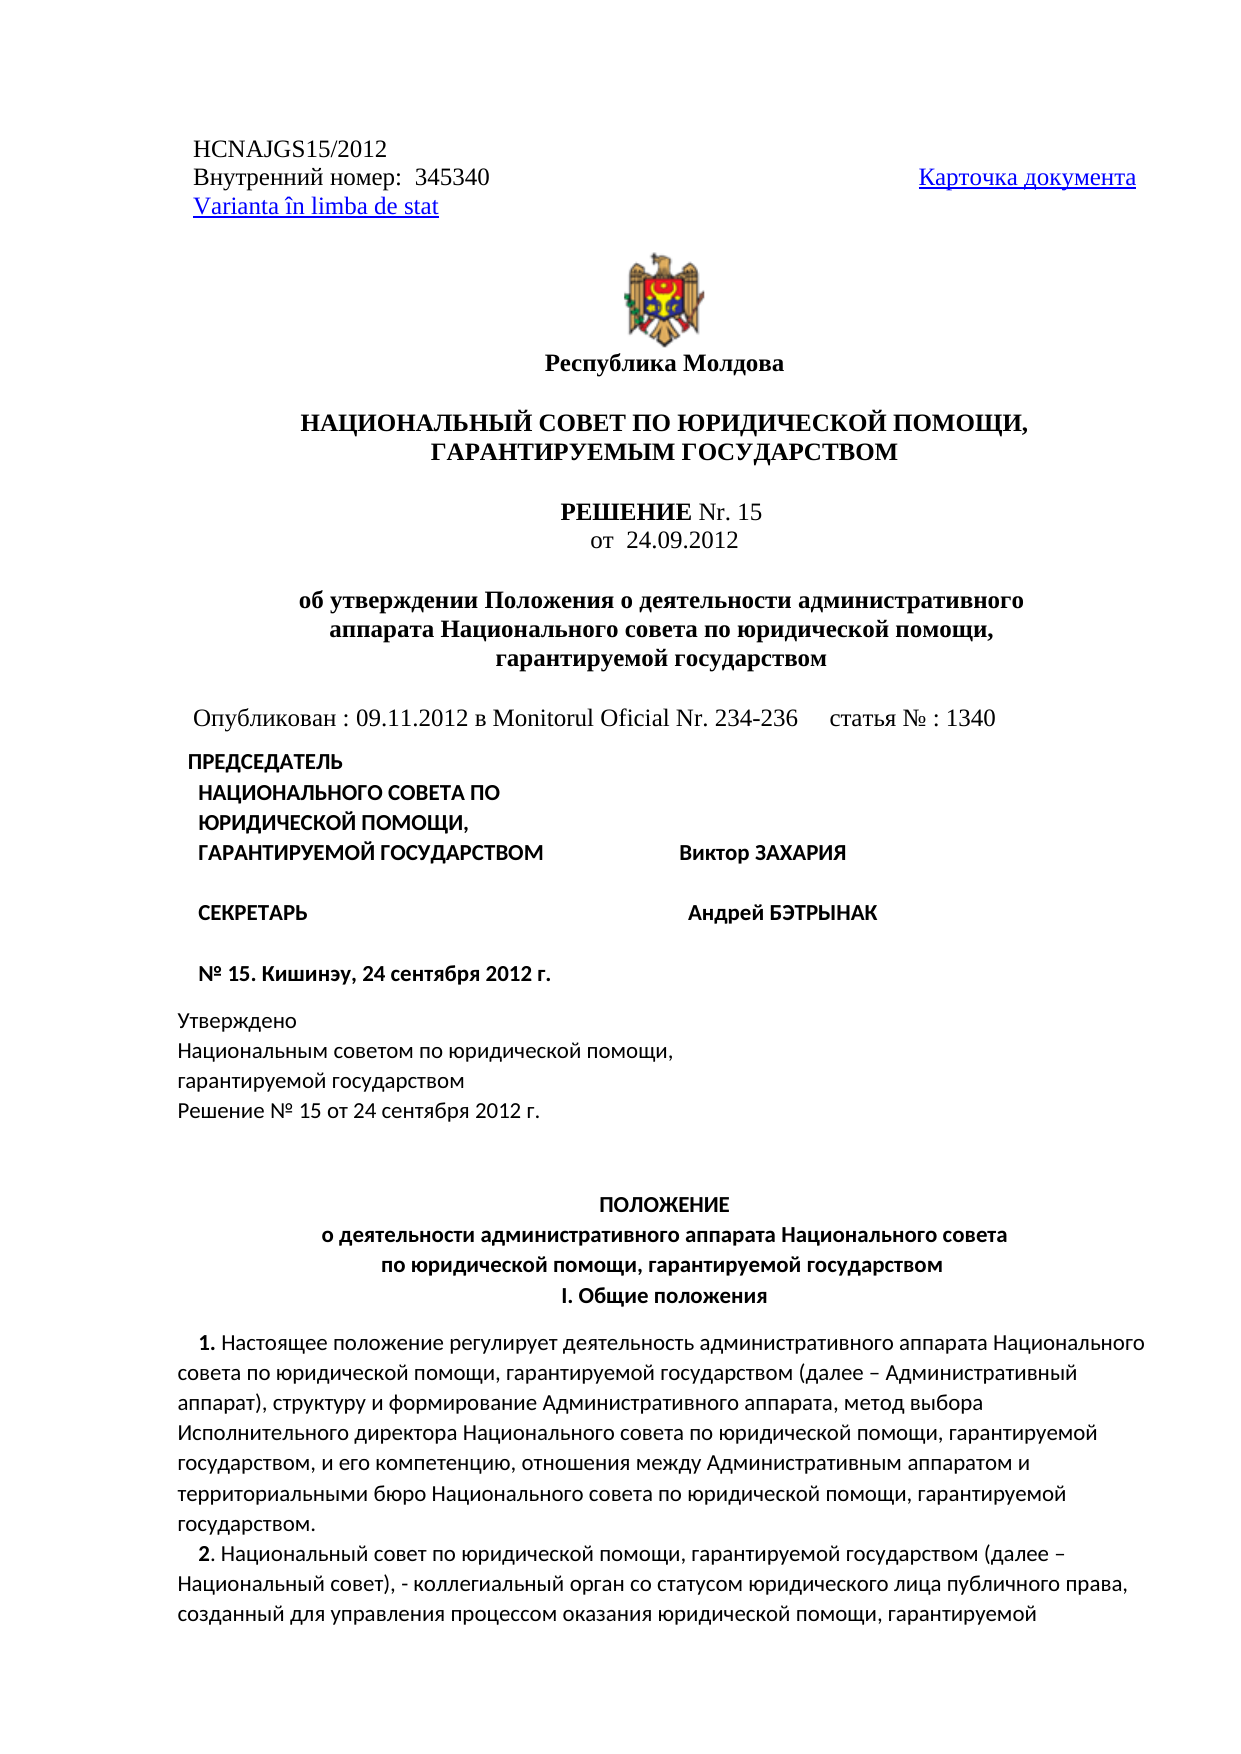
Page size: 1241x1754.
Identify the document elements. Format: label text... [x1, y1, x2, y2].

table_cell НАЦИОНАЛЬНЫЙ СОВЕТ ПО ЮРИДИЧЕСКОЙ ПОМОЩИ, ГАРАНТИРУЕМЫМ ГОСУДАРСТВОМ [177, 393, 1152, 481]
table_header HCNAJGS15/2012 Внутренний номер: 345340 Varianta în limba de stat [177, 118, 737, 236]
table_cell об утверждении Положения о деятельности административного аппарата Национального совета по юридической помощи, гарантируемой государством [177, 570, 1152, 687]
table_cell Опубликован : 09.11.2012 в Monitorul Oficial Nr. 234-236 статья № : 1340 [177, 688, 1152, 747]
table_cell Республика Молдова [177, 236, 1152, 392]
table_cell РЕШЕНИЕ Nr. 15 от 24.09.2012 [177, 481, 1152, 570]
text ПРЕДСЕДАТЕЛЬ НАЦИОНАЛЬНОГО СОВЕТА ПО ЮРИДИЧЕСКОЙ ПОМОЩИ, ГАРАНТИРУЕМОЙ ГОСУДАРСТВОМ Виктор ЗАХАРИЯ СЕКРЕТАРЬ Андрей БЭТРЫНАК № 15. Кишинэу, 24 сентября 2012 г. [177, 747, 1152, 987]
picture [623, 251, 705, 349]
text Утверждено Национальным советом по юридической помощи, гарантируемой государством Решение № 15 от 24 сентября 2012 г. [177, 1006, 1152, 1124]
table_header Карточка документа [737, 118, 1152, 236]
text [177, 1328, 1152, 1628]
text ПОЛОЖЕНИЕ о деятельности административного аппарата Национального совета по юридической помощи, гарантируемой государством I. Общие положения [177, 1190, 1152, 1309]
